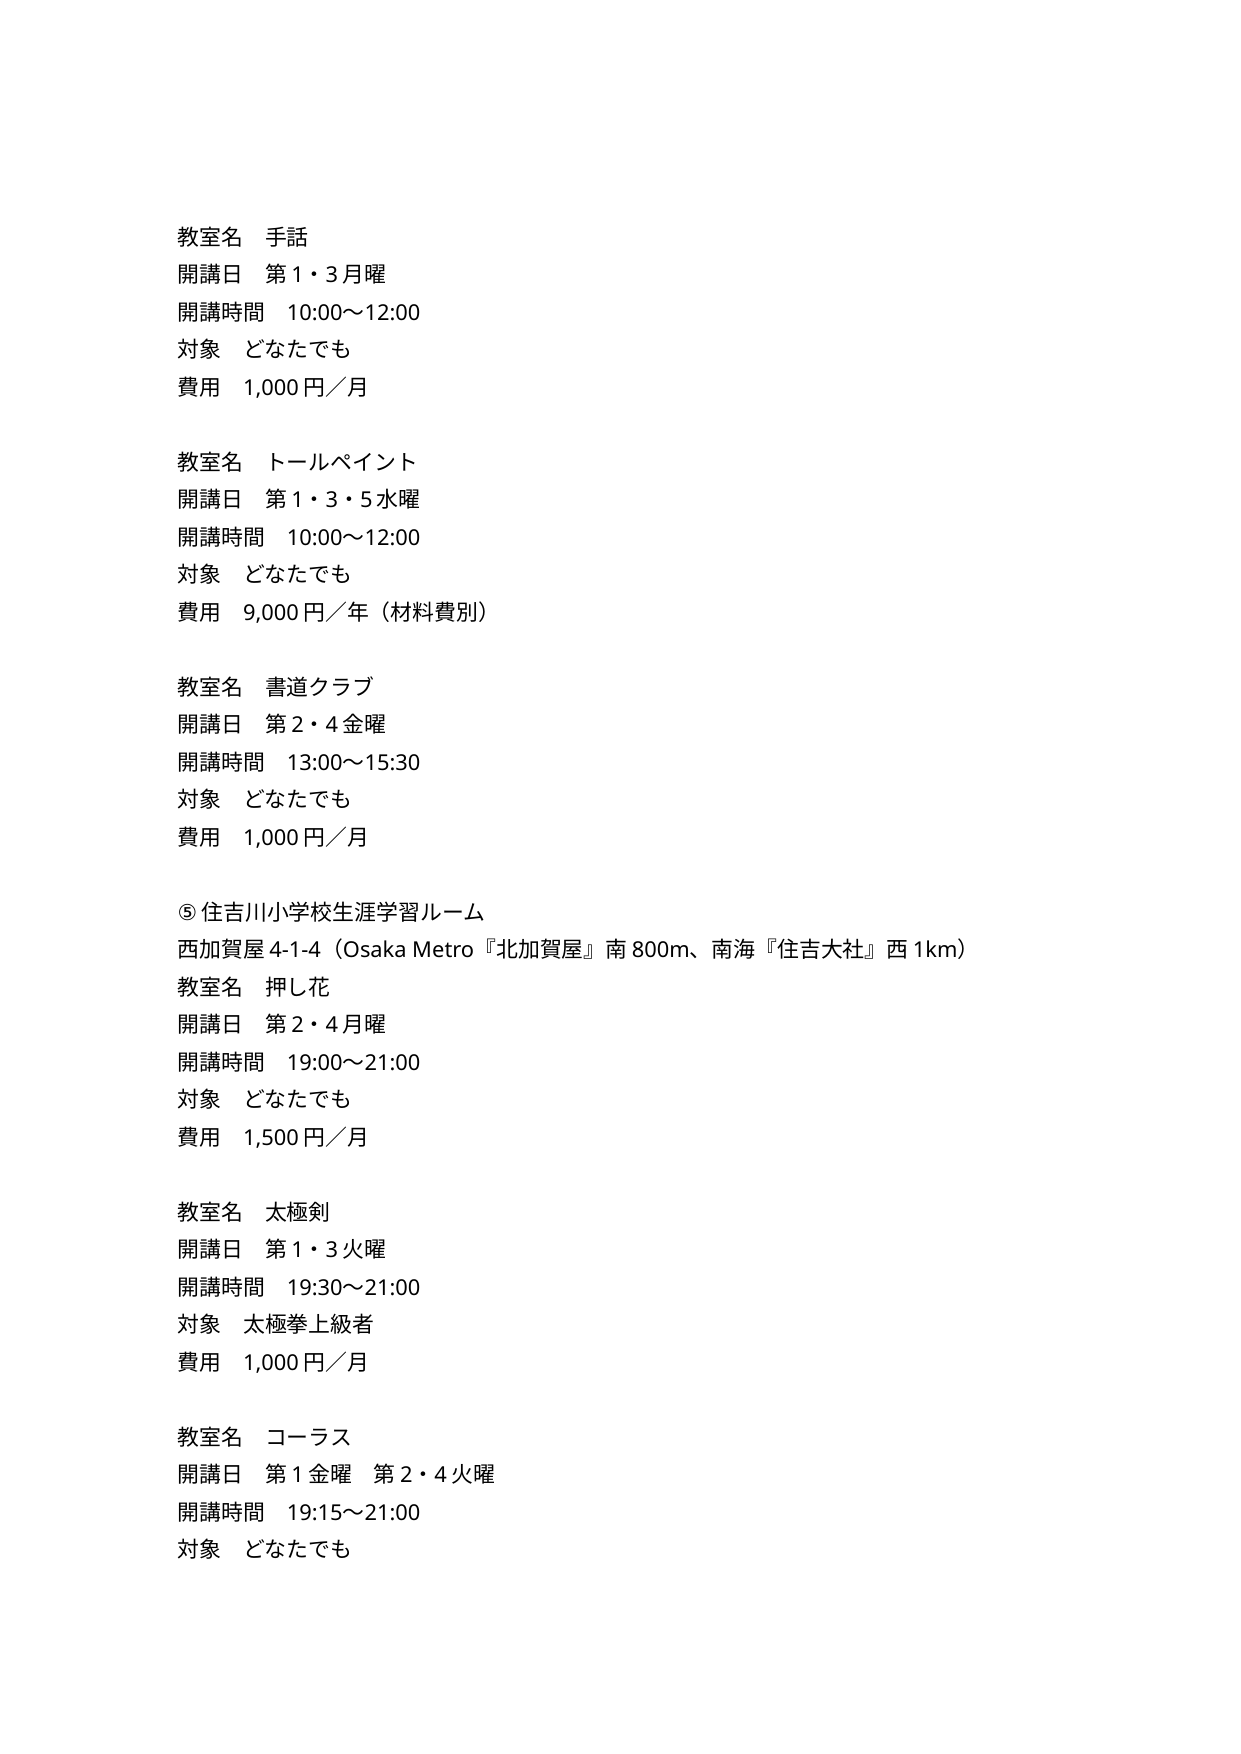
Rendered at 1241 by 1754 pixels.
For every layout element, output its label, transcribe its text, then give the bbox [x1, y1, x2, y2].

text 教室名 トールペイント [177, 442, 1063, 479]
text 開講時間 13:00～15:30 [177, 742, 1063, 779]
text 対象 どなたでも [177, 779, 1063, 817]
text 教室名 書道クラブ [177, 667, 1063, 704]
text 費用 9,000円／年（材料費別） [177, 592, 1063, 629]
text 教室名 手話 [177, 217, 1063, 254]
text 西加賀屋4-1-4（Osaka Metro『北加賀屋』南800m、南海『住吉大社』西1km） [177, 929, 1063, 967]
text 教室名 太極剣 [177, 1192, 1063, 1229]
text 開講時間 10:00～12:00 [177, 517, 1063, 554]
text 対象 どなたでも [177, 1079, 1063, 1117]
text 教室名 コーラス [177, 1417, 1063, 1454]
text 費用 1,000円／月 [177, 817, 1063, 854]
text 開講日 第2・4金曜 [177, 704, 1063, 742]
text ⑤住吉川小学校生涯学習ルーム [177, 892, 1063, 929]
text 開講日 第1・3・5水曜 [177, 479, 1063, 517]
text 対象 どなたでも [177, 1529, 1063, 1567]
text 開講日 第1・3月曜 [177, 254, 1063, 292]
text 開講時間 19:00～21:00 [177, 1042, 1063, 1079]
text 開講時間 19:30～21:00 [177, 1267, 1063, 1304]
text 費用 1,000円／月 [177, 1342, 1063, 1379]
text 対象 どなたでも [177, 554, 1063, 592]
text 開講時間 19:15～21:00 [177, 1492, 1063, 1529]
text 開講日 第1金曜 第2・4火曜 [177, 1454, 1063, 1492]
text 費用 1,000円／月 [177, 367, 1063, 404]
text 開講日 第2・4月曜 [177, 1004, 1063, 1042]
text 費用 1,500円／月 [177, 1117, 1063, 1154]
text 対象 どなたでも [177, 329, 1063, 367]
text 開講日 第1・3火曜 [177, 1229, 1063, 1267]
text 開講時間 10:00～12:00 [177, 292, 1063, 329]
text 教室名 押し花 [177, 967, 1063, 1004]
text 対象 太極拳上級者 [177, 1304, 1063, 1342]
